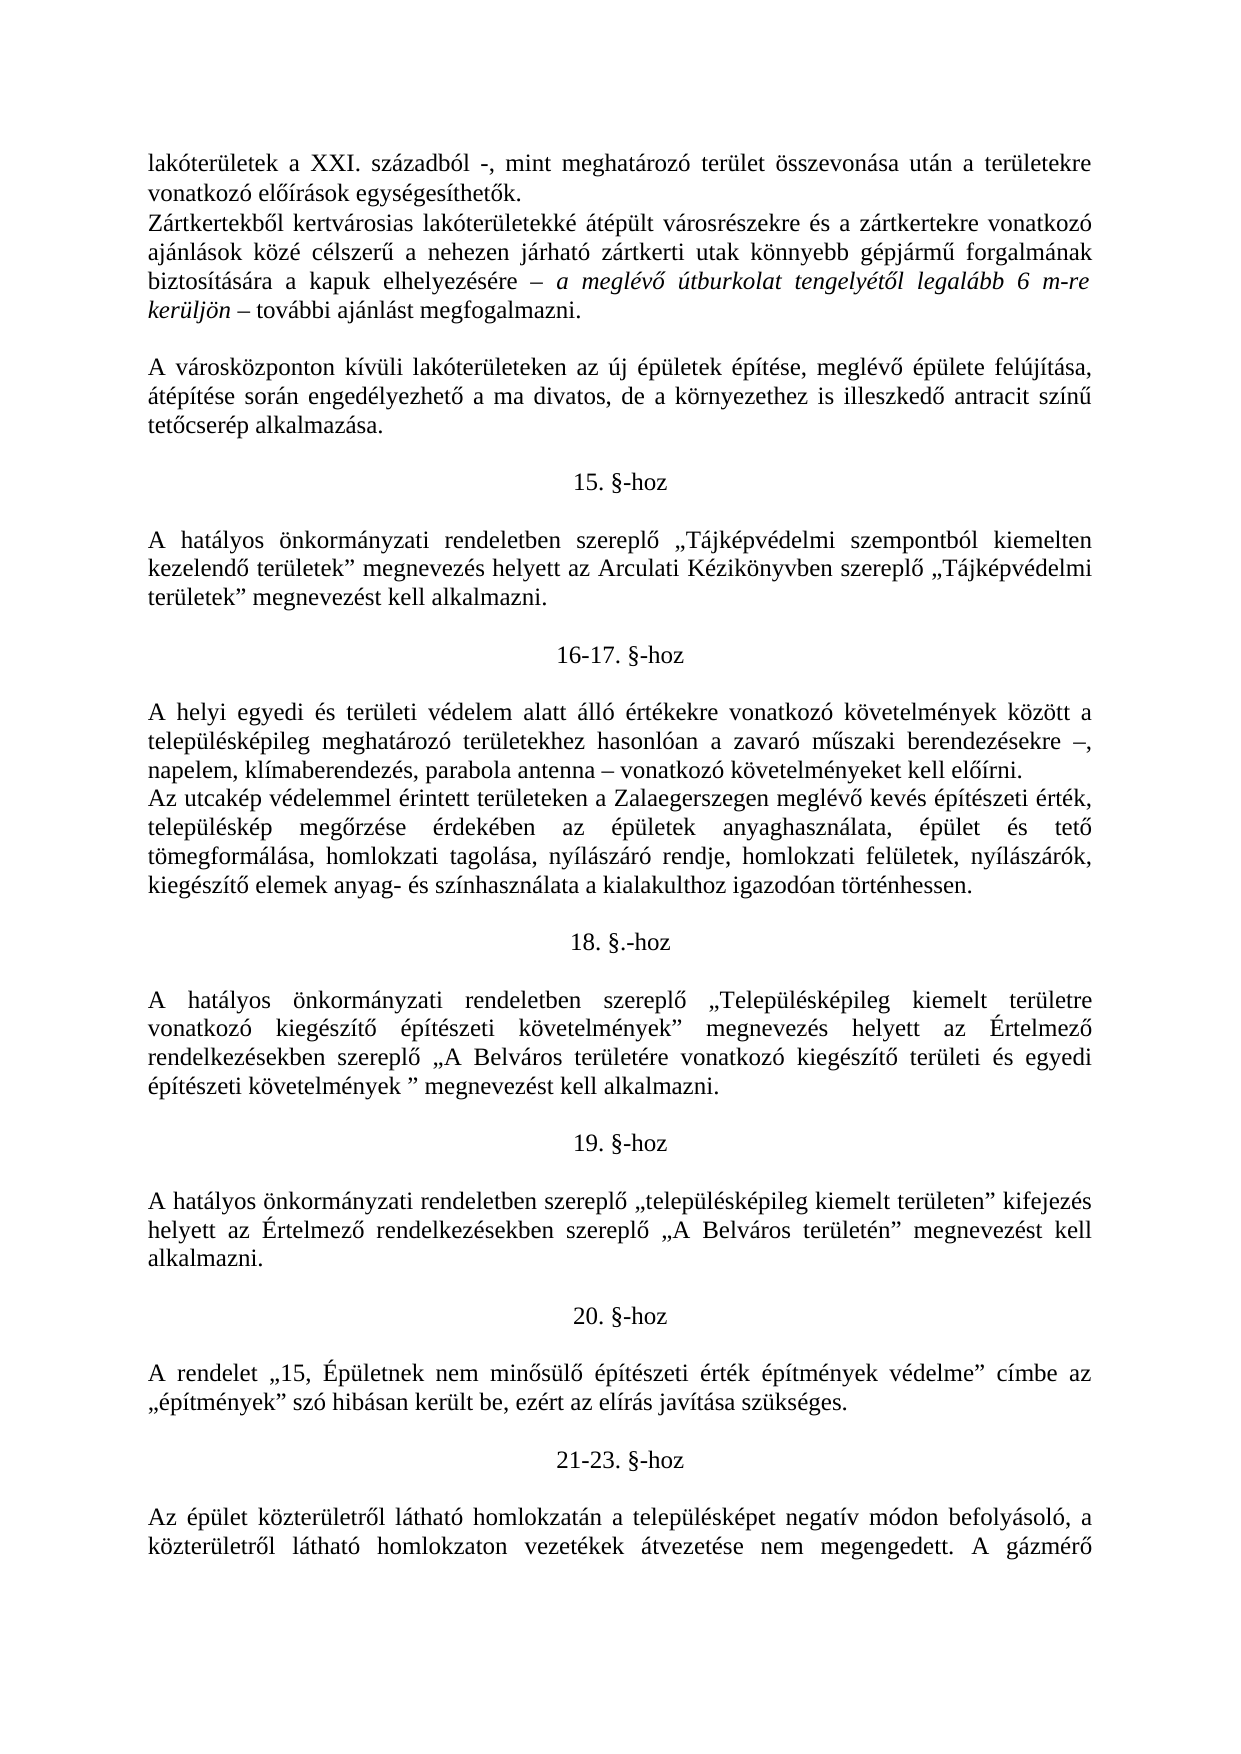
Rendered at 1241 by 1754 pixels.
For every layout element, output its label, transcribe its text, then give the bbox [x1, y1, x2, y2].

list 21-23. §-hoz [148, 1445, 1093, 1473]
list A hatályos önkormányzati rendeletben szereplő „Tájképvédelmi szempontból kiemelten kezelendő területek” megnevezés helyett az Arculati Kézikönyvben szereplő „Tájképvédelmi területek” megnevezést kell alkalmazni. [148, 525, 1093, 611]
list Az utcakép védelemmel érintett területeken a Zalaegerszegen meglévő kevés építészeti érték, településkép megőrzése érdekében az épületek anyaghasználata, épület és tető tömegformálása, homlokzati tagolása, nyílászáró rendje, homlokzati felületek, nyílászárók, kiegészítő elemek anyag- és színhasználata a kialakulthoz igazodóan történhessen. [148, 783, 1093, 898]
list A helyi egyedi és területi védelem alatt álló értékekre vonatkozó követelmények között a településképileg meghatározó területekhez hasonlóan a zavaró műszaki berendezésekre –, napelem, klímaberendezés, parabola antenna – vonatkozó követelményeket kell előírni. [148, 697, 1093, 783]
list A rendelet „15, Épületnek nem minősülő építészeti érték építmények védelme” címbe az „építmények” szó hibásan került be, ezért az elírás javítása szükséges. [148, 1358, 1093, 1416]
list Zártkertekből kertvárosias lakóterületekké átépült városrészekre és a zártkertekre vonatkozó ajánlások közé célszerű a nehezen járható zártkerti utak könnyebb gépjármű forgalmának biztosítására a kapuk elhelyezésére – a meglévő útburkolat tengelyétől legalább 6 m-re kerüljön – további ajánlást megfogalmazni. [148, 208, 1093, 323]
list A hatályos önkormányzati rendeletben szereplő „Településképileg kiemelt területre vonatkozó kiegészítő építészeti követelmények” megnevezés helyett az Értelmező rendelkezésekben szereplő „A Belváros területére vonatkozó kiegészítő területi és egyedi építészeti követelmények ” megnevezést kell alkalmazni. [148, 985, 1093, 1100]
list A hatályos önkormányzati rendeletben szereplő „településképileg kiemelt területen” kifejezés helyett az Értelmező rendelkezésekben szereplő „A Belváros területén” megnevezést kell alkalmazni. [148, 1186, 1093, 1272]
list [148, 1502, 1093, 1560]
list 18. §.-hoz [148, 927, 1093, 956]
list 19. §-hoz [148, 1128, 1093, 1157]
list 20. §-hoz [148, 1301, 1093, 1330]
list 16-17. §-hoz [148, 640, 1093, 668]
list 15. §-hoz [148, 467, 1093, 496]
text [148, 148, 1093, 207]
list A városközponton kívüli lakóterületeken az új épületek építése, meglévő épülete felújítása, átépítése során engedélyezhető a ma divatos, de a környezethez is illeszkedő antracit színű tetőcserép alkalmazása. [148, 352, 1093, 438]
